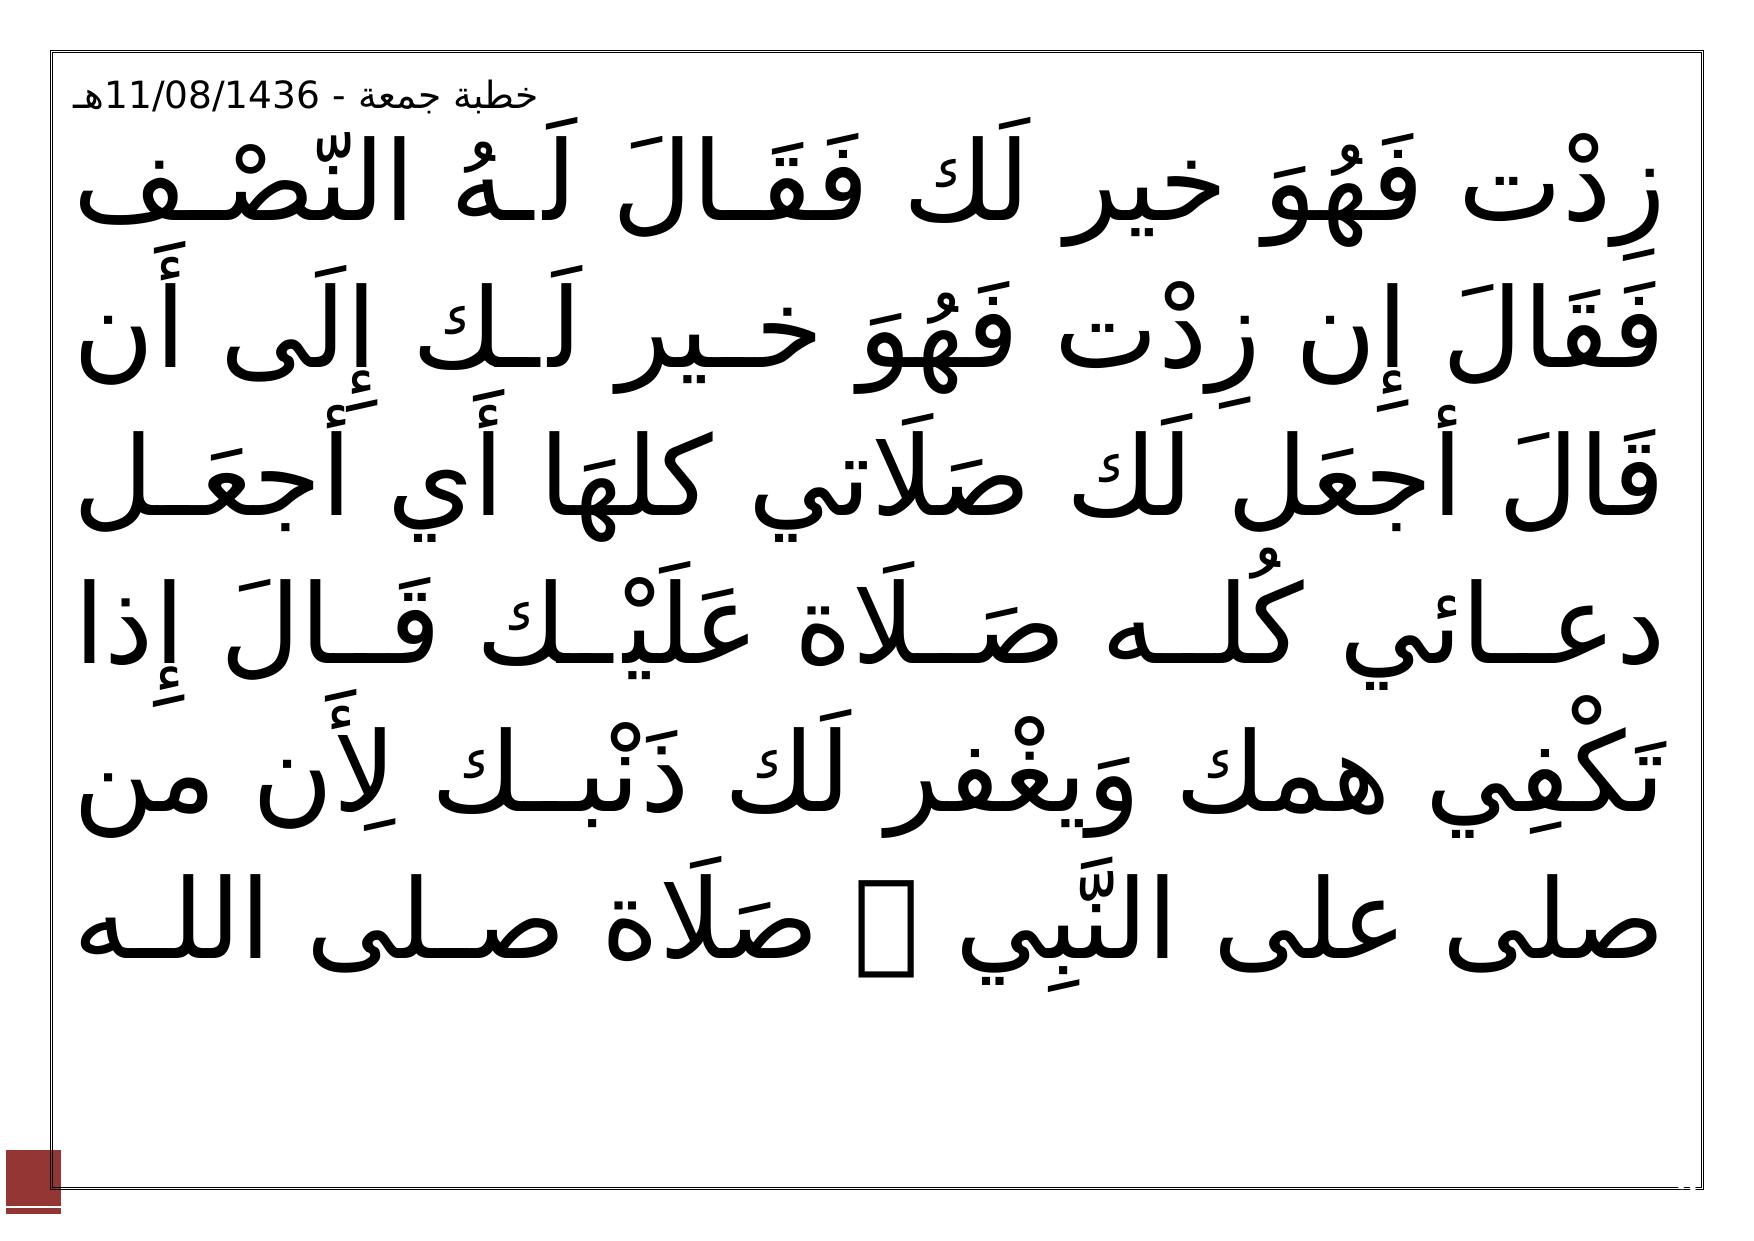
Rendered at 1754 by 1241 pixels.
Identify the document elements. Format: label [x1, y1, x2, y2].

text [74, 117, 1665, 985]
